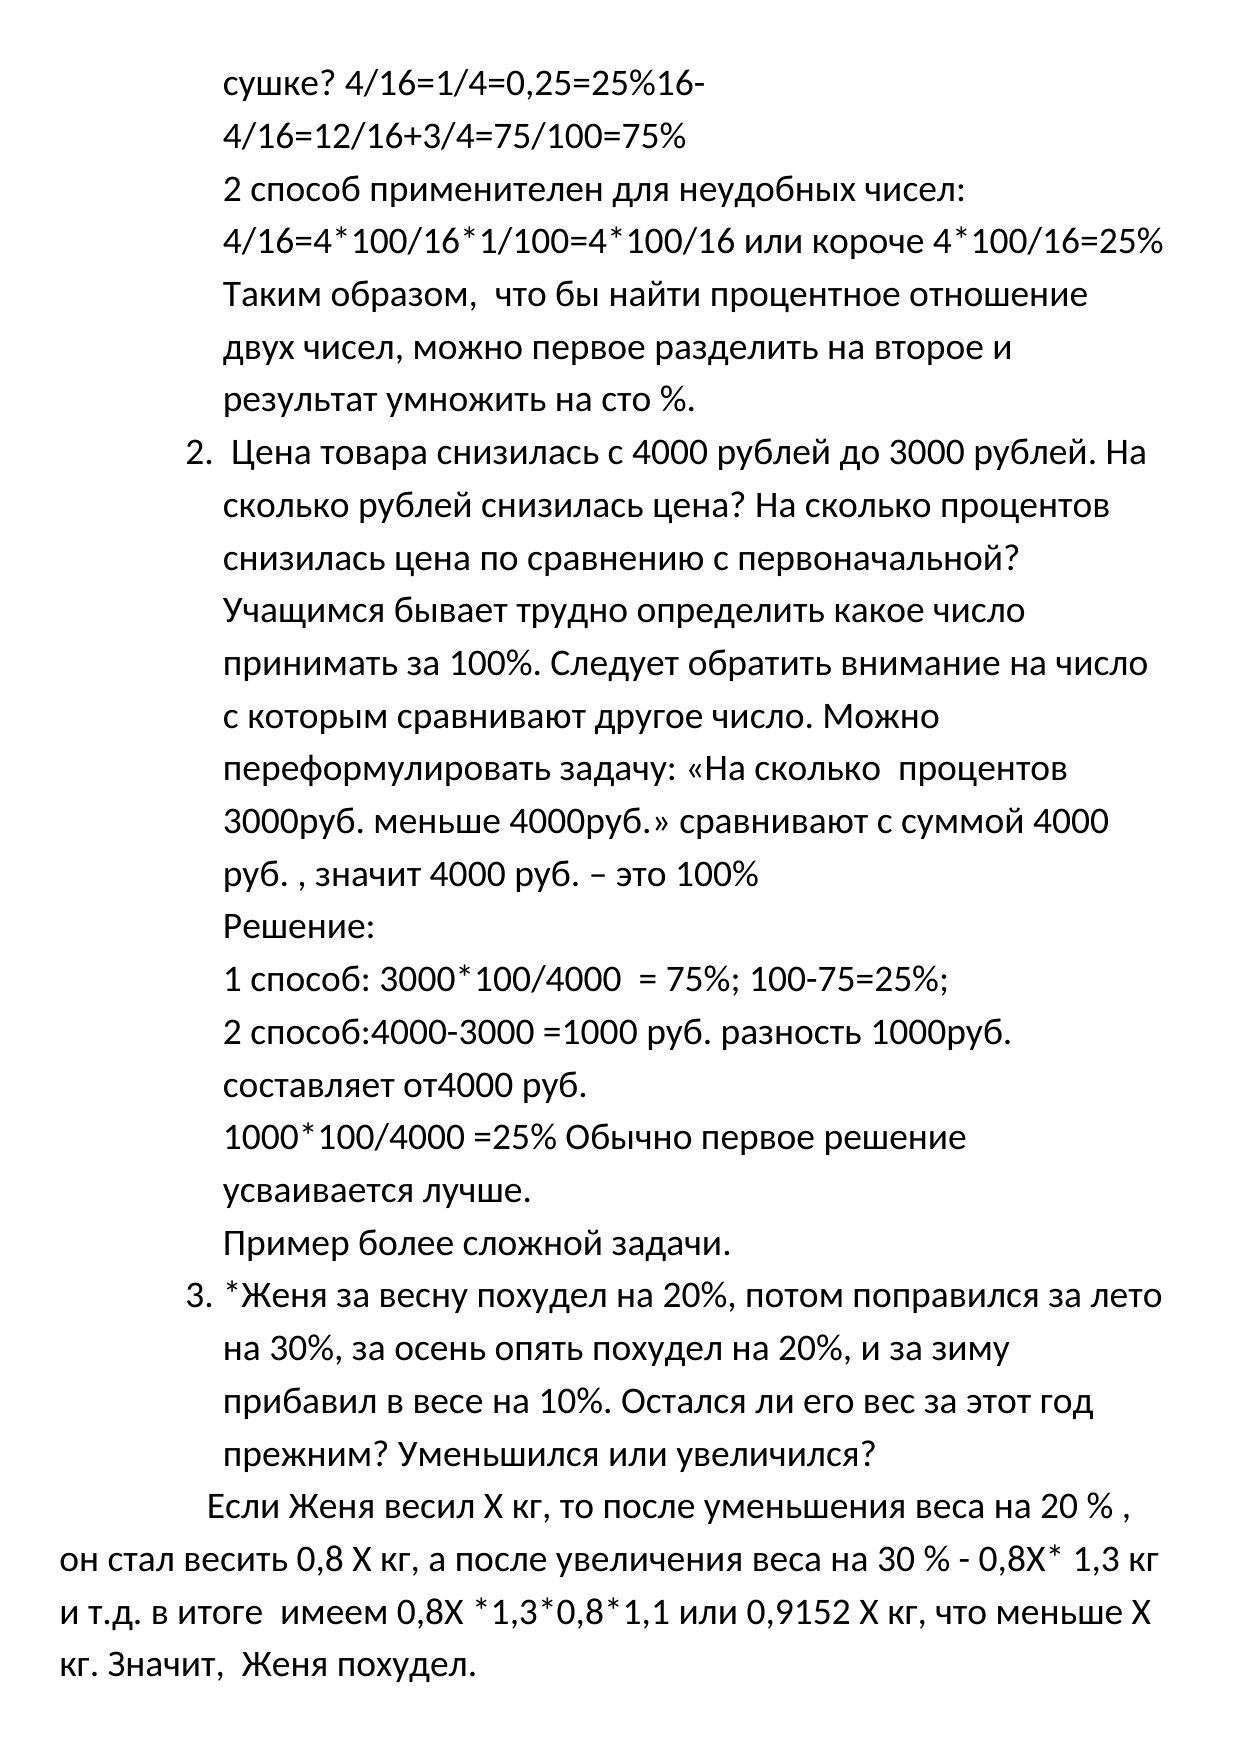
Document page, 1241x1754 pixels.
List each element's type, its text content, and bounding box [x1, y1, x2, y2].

text Если Женя весил Х кг, то после уменьшения веса на 20 % , он стал весить 0,8 Х кг, а после увеличения веса на 30 % - 0,8Х* 1,3 кг и т.д. в итоге имеем 0,8Х *1,3*0,8*1,1 или 0,9152 Х кг, что меньше Х кг. Значит, Женя похудел. [59, 1482, 1167, 1686]
list 1000*100/4000 =25% Обычно первое решение усваивается лучше. [223, 1113, 1167, 1212]
list 2 способ:4000-3000 =1000 руб. разность 1000руб. составляет от4000 руб. [223, 1008, 1167, 1106]
list 4/16=4*100/16*1/100=4*100/16 или короче 4*100/16=25% [223, 217, 1167, 263]
list Цена товара снизилась с 4000 рублей до 3000 рублей. На сколько рублей снизилась цена? На сколько процентов снизилась цена по сравнению с первоначальной? [185, 428, 1167, 579]
list 2 способ применителен для неудобных чисел: [223, 164, 1167, 210]
list 1 способ: 3000*100/4000 = 75%; 100-75=25%; [223, 955, 1167, 1001]
list Пример более сложной задачи. [223, 1219, 1167, 1264]
list Учащимся бывает трудно определить какое число принимать за 100%. Следует обратить внимание на число с которым сравнивают другое число. Можно переформулировать задачу: «На сколько процентов 3000руб. меньше 4000руб.» сравнивают с суммой 4000 руб. , значит 4000 руб. – это 100% [223, 586, 1167, 896]
list Таким образом, что бы найти процентное отношение двух чисел, можно первое разделить на второе и результат умножить на сто %. [223, 270, 1167, 421]
list Решение: [223, 902, 1167, 948]
list *Женя за весну похудел на 20%, потом поправился за лето на 30%, за осень опять похудел на 20%, и за зиму прибавил в весе на 10%. Остался ли его вес за этот год прежним? Уменьшился или увеличился? [185, 1271, 1167, 1475]
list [185, 59, 1167, 158]
